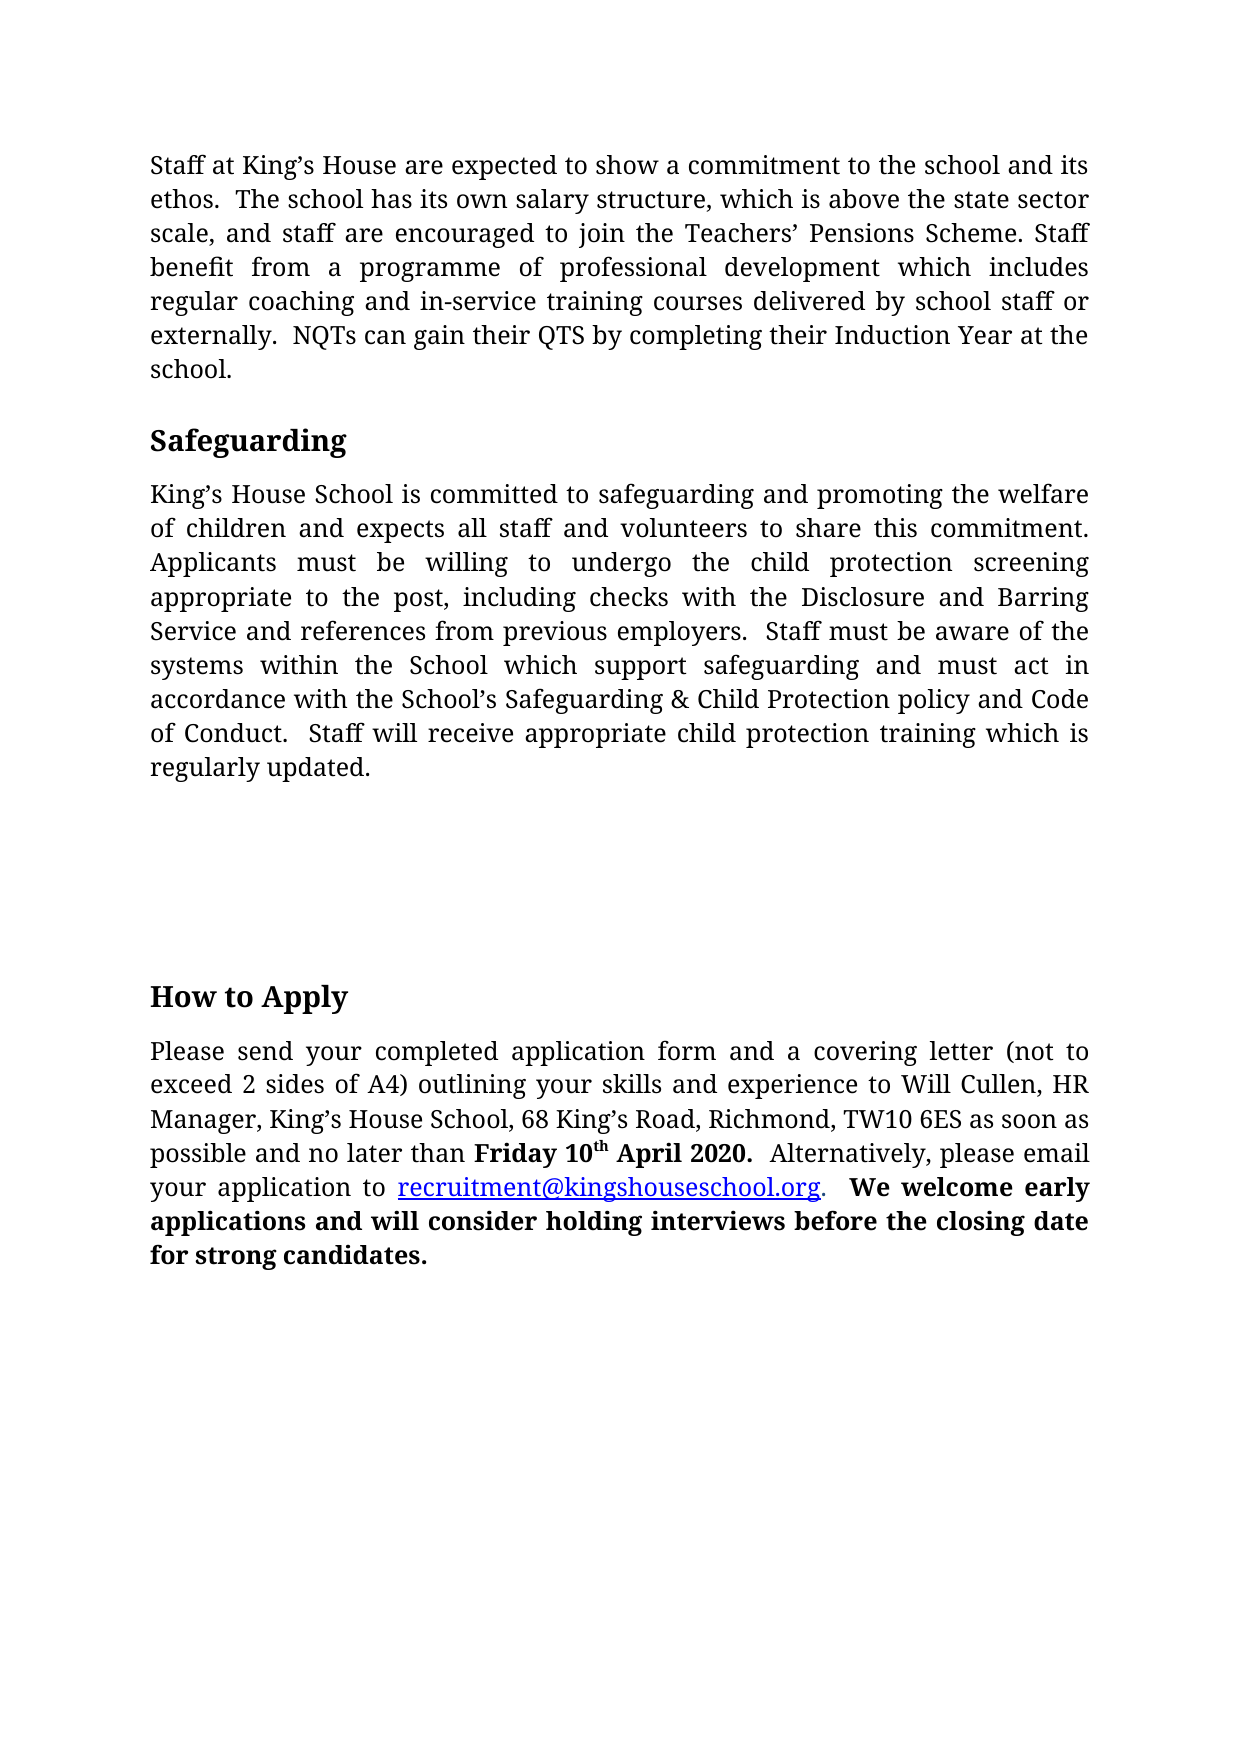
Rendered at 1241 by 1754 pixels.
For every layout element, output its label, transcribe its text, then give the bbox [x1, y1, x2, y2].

text Please send your completed application form and a covering letter (not to exceed 2 sides of A4) outlining your skills and experience to Will Cullen, HR Manager, King’s House School, 68 King’s Road, Richmond, TW10 6ES as soon as possible and no later than Friday 10th April 2020. Alternatively, please email your application to recruitment@kingshouseschool.org. We welcome early applications and will consider holding interviews before the closing date for strong candidates. [150, 1033, 1090, 1272]
subtitle How to Apply [150, 976, 1090, 1016]
text King’s House School is committed to safeguarding and promoting the welfare of children and expects all staff and volunteers to share this commitment. Applicants must be willing to undergo the child protection screening appropriate to the post, including checks with the Disclosure and Barring Service and references from previous employers. Staff must be aware of the systems within the School which support safeguarding and must act in accordance with the School’s Safeguarding & Child Protection policy and Code of Conduct. Staff will receive appropriate child protection training which is regularly updated. [150, 477, 1090, 783]
text Staff at King’s House are expected to show a commitment to the school and its ethos. The school has its own salary structure, which is above the state sector scale, and staff are encouraged to join the Teachers’ Pensions Scheme. Staff benefit from a programme of professional development which includes regular coaching and in-service training courses delivered by school staff or externally. NQTs can gain their QTS by completing their Induction Year at the school. [150, 148, 1090, 386]
text Safeguarding [150, 420, 1090, 460]
